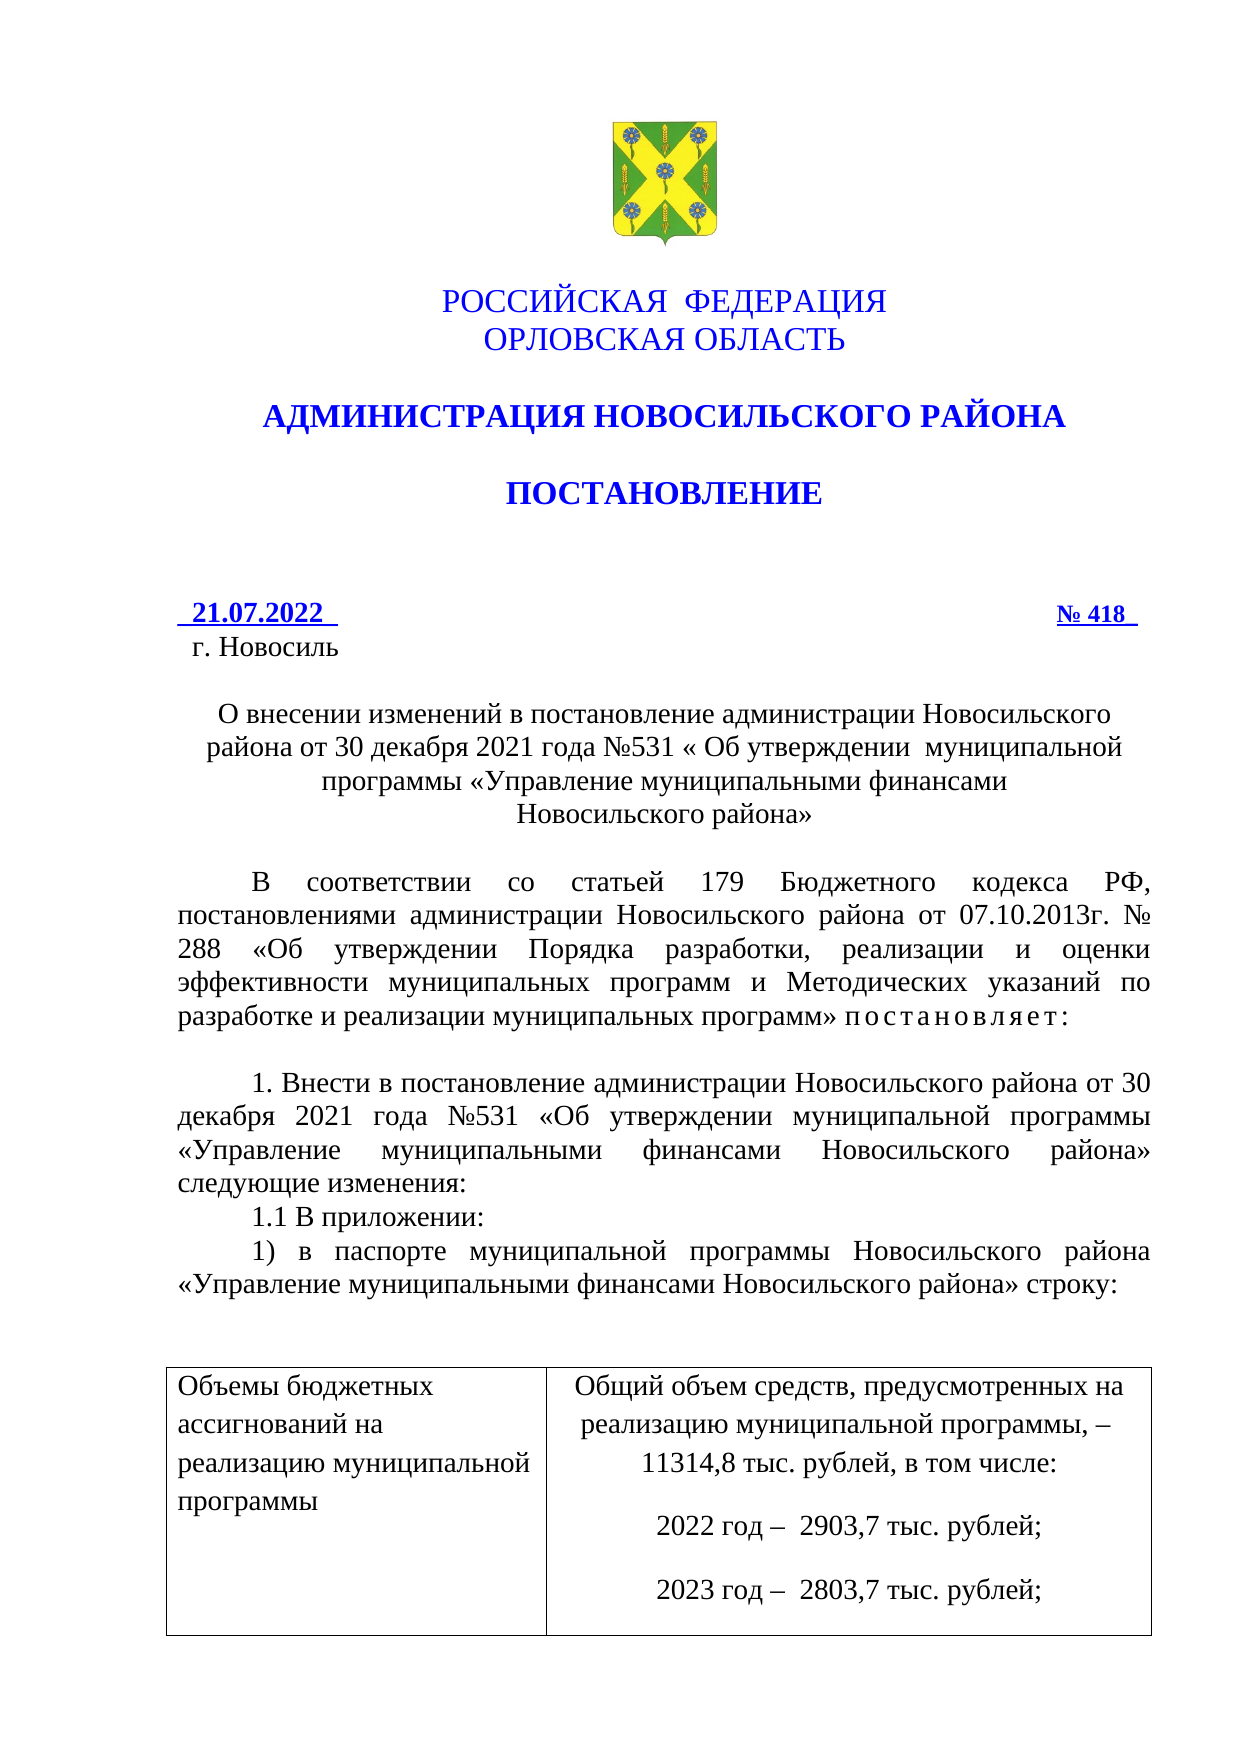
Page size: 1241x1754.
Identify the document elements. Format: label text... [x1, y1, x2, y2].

picture [610, 118, 719, 248]
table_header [167, 1368, 546, 1634]
text 1) в паспорте муниципальной программы Новосильского района «Управление муниципальными финансами Новосильского района» строку: [177, 1233, 1152, 1300]
text В соответствии со статьей 179 Бюджетного кодекса РФ, постановлениями администрации Новосильского района от 07.10.2013г. № 288 «Об утверждении Порядка разработки, реализации и оценки эффективности муниципальных программ и Методических указаний по разработке и реализации муниципальных программ» постановляет: [177, 864, 1152, 1031]
text Новосильского района» [177, 797, 1152, 830]
text 1. Внести в постановление администрации Новосильского района от 30 декабря 2021 года №531 «Об утверждении муниципальной программы «Управление муниципальными финансами Новосильского района» следующие изменения: [177, 1065, 1152, 1199]
table_header РОССИЙСКАЯ ФЕДЕРАЦИЯ ОРЛОВСКАЯ ОБЛАСТЬ АДМИНИСТРАЦИЯ НОВОСИЛЬСКОГО РАЙОНА ПОСТАНОВЛЕНИЕ _21.07.2022_ № 418_ г. Новосиль [166, 118, 1163, 662]
text 1.1 В приложении: [177, 1199, 1152, 1233]
text О внесении изменений в постановление администрации Новосильского района от 30 декабря 2021 года №531 « Об утверждении муниципальной программы «Управление муниципальными финансами [177, 696, 1152, 797]
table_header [547, 1368, 1151, 1634]
